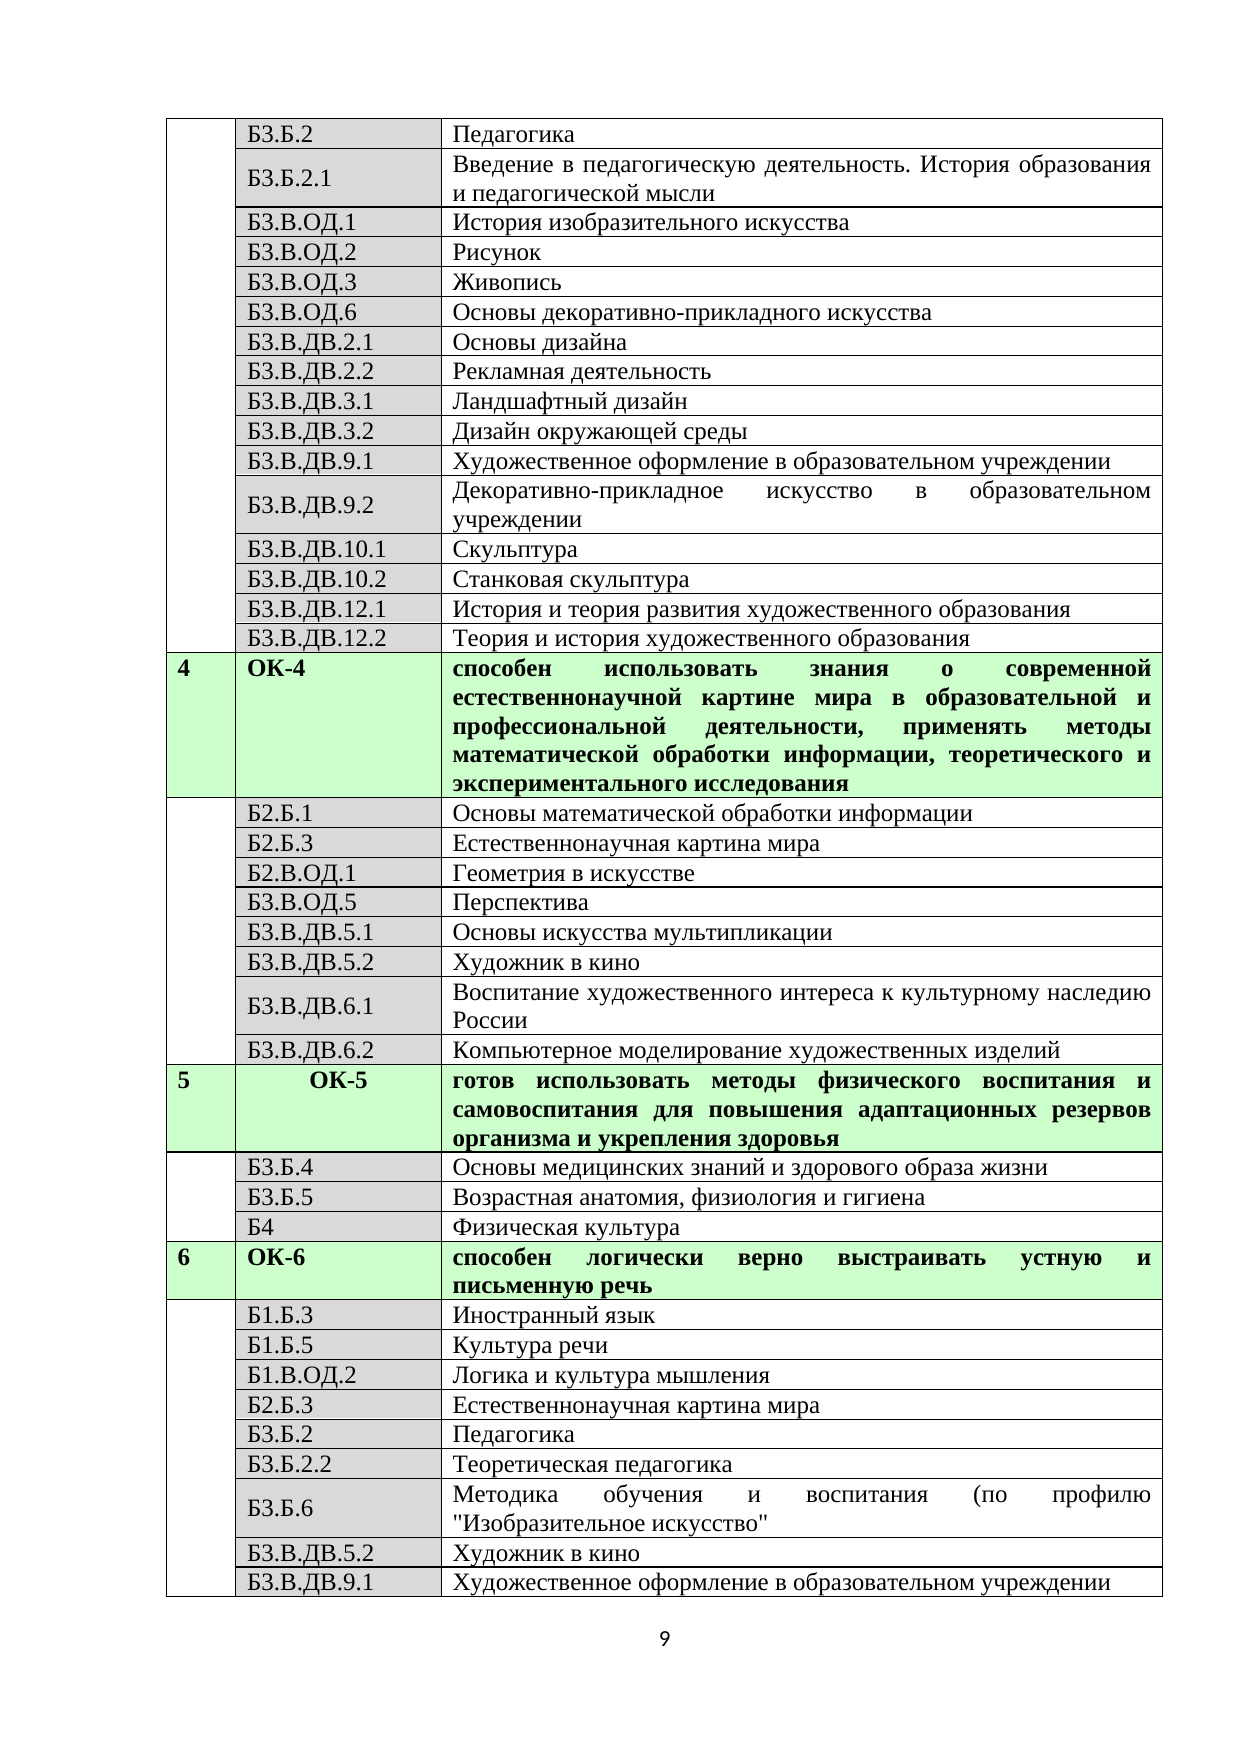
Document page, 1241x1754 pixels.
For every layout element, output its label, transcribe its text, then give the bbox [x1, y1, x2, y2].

table_cell Б3.В.ДВ.3.2 [236, 416, 441, 445]
table_cell Б2.В.ОД.1 [236, 858, 441, 886]
table_cell [167, 1300, 235, 1596]
table_cell 6 [167, 1242, 235, 1299]
table_cell Б3.В.ДВ.6.2 [236, 1035, 441, 1064]
table_cell Художественное оформление в образовательном учреждении [442, 1568, 1162, 1596]
table_cell Станковая скульптура [442, 564, 1162, 593]
table_cell Возрастная анатомия, физиология и гигиена [442, 1182, 1162, 1211]
table_cell Б3.В.ДВ.12.2 [236, 624, 441, 652]
table_cell Физическая культура [442, 1212, 1162, 1241]
table_cell Художник в кино [442, 947, 1162, 976]
table_cell Б3.В.ДВ.10.1 [236, 534, 441, 563]
table_cell Б2.Б.3 [236, 828, 441, 857]
table_cell Б3.В.ДВ.3.1 [236, 386, 441, 415]
table_cell Основы декоративно-прикладного искусства [442, 297, 1162, 326]
table_cell Основы математической обработки информации [442, 798, 1162, 827]
table_cell [167, 798, 235, 1064]
table_cell Естественнонаучная картина мира [442, 1390, 1162, 1418]
table_cell Б1.В.ОД.2 [236, 1360, 441, 1389]
table_cell 4 [167, 653, 235, 797]
table_cell Б3.Б.2.1 [236, 149, 441, 206]
table_cell Б3.В.ДВ.9.1 [236, 446, 441, 474]
table_cell Воспитание художественного интереса к культурному наследию России [442, 977, 1162, 1034]
table_cell Б3.В.ДВ.6.1 [236, 977, 441, 1034]
table_cell Теория и история художественного образования [442, 624, 1162, 652]
table_cell ОК-4 [236, 653, 441, 797]
table_cell История и теория развития художественного образования [442, 594, 1162, 622]
table_cell Б3.Б.5 [236, 1182, 441, 1211]
table_cell Б3.В.ДВ.10.2 [236, 564, 441, 593]
table_cell ОК-6 [236, 1242, 441, 1299]
table_cell Б3.Б.6 [236, 1479, 441, 1537]
table_cell Б3.Б.2 [236, 119, 441, 148]
table_cell Б2.Б.3 [236, 1390, 441, 1418]
table_cell Б3.В.ДВ.5.1 [236, 917, 441, 946]
table_cell Теоретическая педагогика [442, 1449, 1162, 1478]
table_cell Б3.В.ДВ.2.2 [236, 356, 441, 385]
table_cell Б4 [236, 1212, 441, 1241]
table_cell Живопись [442, 267, 1162, 296]
table_cell Культура речи [442, 1330, 1162, 1359]
table_cell Б3.В.ДВ.5.2 [236, 947, 441, 976]
table_cell Введение в педагогическую деятельность. История образования и педагогической мысли [442, 149, 1162, 206]
table_cell Б3.В.ДВ.2.1 [236, 327, 441, 355]
table_cell Б2.Б.1 [236, 798, 441, 827]
table_cell Б1.Б.3 [236, 1300, 441, 1329]
table_cell Иностранный язык [442, 1300, 1162, 1329]
table_cell Б3.В.ДВ.12.1 [236, 594, 441, 622]
table_cell Дизайн окружающей среды [442, 416, 1162, 445]
table_cell Педагогика [442, 119, 1162, 148]
table_cell готов использовать методы физического воспитания и самовоспитания для повышения адаптационных резервов организма и укрепления здоровья [442, 1065, 1162, 1151]
table_cell Перспектива [442, 888, 1162, 916]
table_cell Б3.В.ДВ.5.2 [236, 1538, 441, 1566]
table_cell История изобразительного искусства [442, 208, 1162, 236]
table_cell 5 [167, 1065, 235, 1151]
table_cell Рисунок [442, 237, 1162, 266]
table_cell Б3.Б.2 [236, 1420, 441, 1448]
table_cell Основы искусства мультипликации [442, 917, 1162, 946]
table_cell Рекламная деятельность [442, 356, 1162, 385]
table_cell Художник в кино [442, 1538, 1162, 1566]
table_cell Логика и культура мышления [442, 1360, 1162, 1389]
table_cell Педагогика [442, 1420, 1162, 1448]
table_cell способен логически верно выстраивать устную и письменную речь [442, 1242, 1162, 1299]
table_cell Геометрия в искусстве [442, 858, 1162, 886]
table_cell способен использовать знания о современной естественнонаучной картине мира в образовательной и профессиональной деятельности, применять методы математической обработки информации, теоретического и экспериментального исследования [442, 653, 1162, 797]
table_cell Б3.Б.2.2 [236, 1449, 441, 1478]
table_cell Б3.В.ОД.1 [236, 208, 441, 236]
table_cell Художественное оформление в образовательном учреждении [442, 446, 1162, 474]
table_cell Б3.В.ОД.3 [236, 267, 441, 296]
table_cell Естественнонаучная картина мира [442, 828, 1162, 857]
table_cell Основы медицинских знаний и здорового образа жизни [442, 1153, 1162, 1181]
table_cell Б3.Б.4 [236, 1153, 441, 1181]
table_cell Б3.В.ДВ.9.2 [236, 476, 441, 533]
table_cell Ландшафтный дизайн [442, 386, 1162, 415]
table_cell Б3.В.ОД.2 [236, 237, 441, 266]
table_cell ОК-5 [236, 1065, 441, 1151]
table_cell [167, 1153, 235, 1241]
table_cell Б3.В.ОД.6 [236, 297, 441, 326]
table_cell Основы дизайна [442, 327, 1162, 355]
table_cell Декоративно-прикладное искусство в образовательном учреждении [442, 476, 1162, 533]
table_cell Компьютерное моделирование художественных изделий [442, 1035, 1162, 1064]
table_cell Б1.Б.5 [236, 1330, 441, 1359]
table_cell Методика обучения и воспитания (по профилю "Изобразительное искусство" [442, 1479, 1162, 1537]
table_cell Скульптура [442, 534, 1162, 563]
table_cell Б3.В.ДВ.9.1 [236, 1568, 441, 1596]
table_cell Б3.В.ОД.5 [236, 888, 441, 916]
